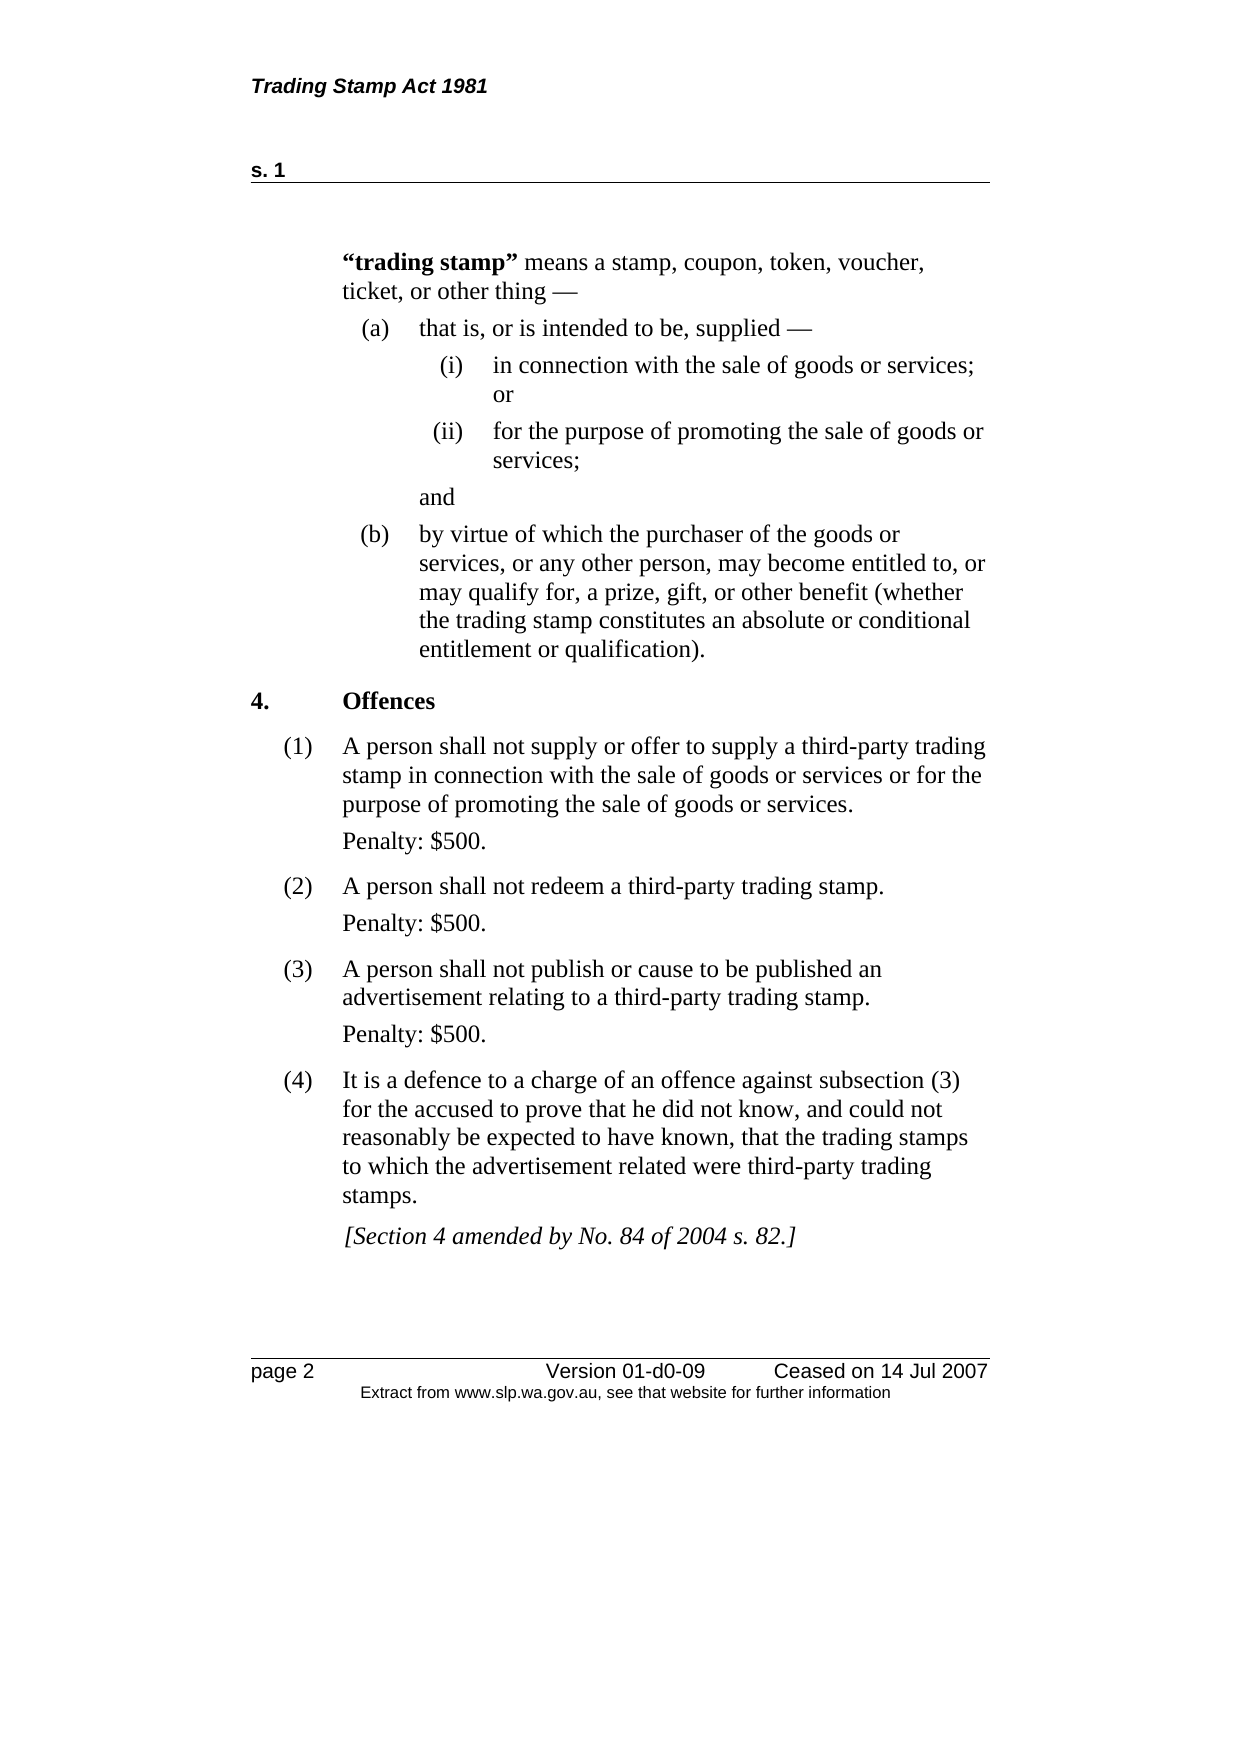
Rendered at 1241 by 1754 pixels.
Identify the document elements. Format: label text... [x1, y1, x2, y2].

subtitle 4. Offences [251, 686, 990, 714]
text [Section 4 amended by No. 84 of 2004 s. 82.] [251, 1221, 990, 1250]
text (i) in connection with the sale of goods or services; or [251, 350, 990, 408]
text (1) A person shall not supply or offer to supply a third-party trading stamp in connection with the sale of goods or services or for the purpose of promoting the sale of goods or services. [251, 731, 990, 817]
text Penalty: $500. [251, 908, 990, 937]
text (ii) for the purpose of promoting the sale of goods or services; [251, 416, 990, 474]
text (a) that is, or is intended to be, supplied — [251, 313, 990, 342]
text (3) A person shall not publish or cause to be published an advertisement relating to a third-party trading stamp. [251, 954, 990, 1011]
text “trading stamp” means a stamp, coupon, token, voucher, ticket, or other thing — [251, 247, 990, 305]
text and [251, 482, 990, 511]
text Penalty: $500. [251, 826, 990, 854]
text (4) It is a defence to a charge of an offence against subsection (3) for the accused to prove that he did not know, and could not reasonably be expected to have known, that the trading stamps to which the advertisement related were third-party trading stamps. [251, 1065, 990, 1209]
text (b) by virtue of which the purchaser of the goods or services, or any other person, may become entitled to, or may qualify for, a prize, gift, or other benefit (whether the trading stamp constitutes an absolute or conditional entitlement or qualification). [251, 519, 990, 663]
text (2) A person shall not redeem a third-party trading stamp. [251, 871, 990, 900]
text Penalty: $500. [251, 1019, 990, 1048]
